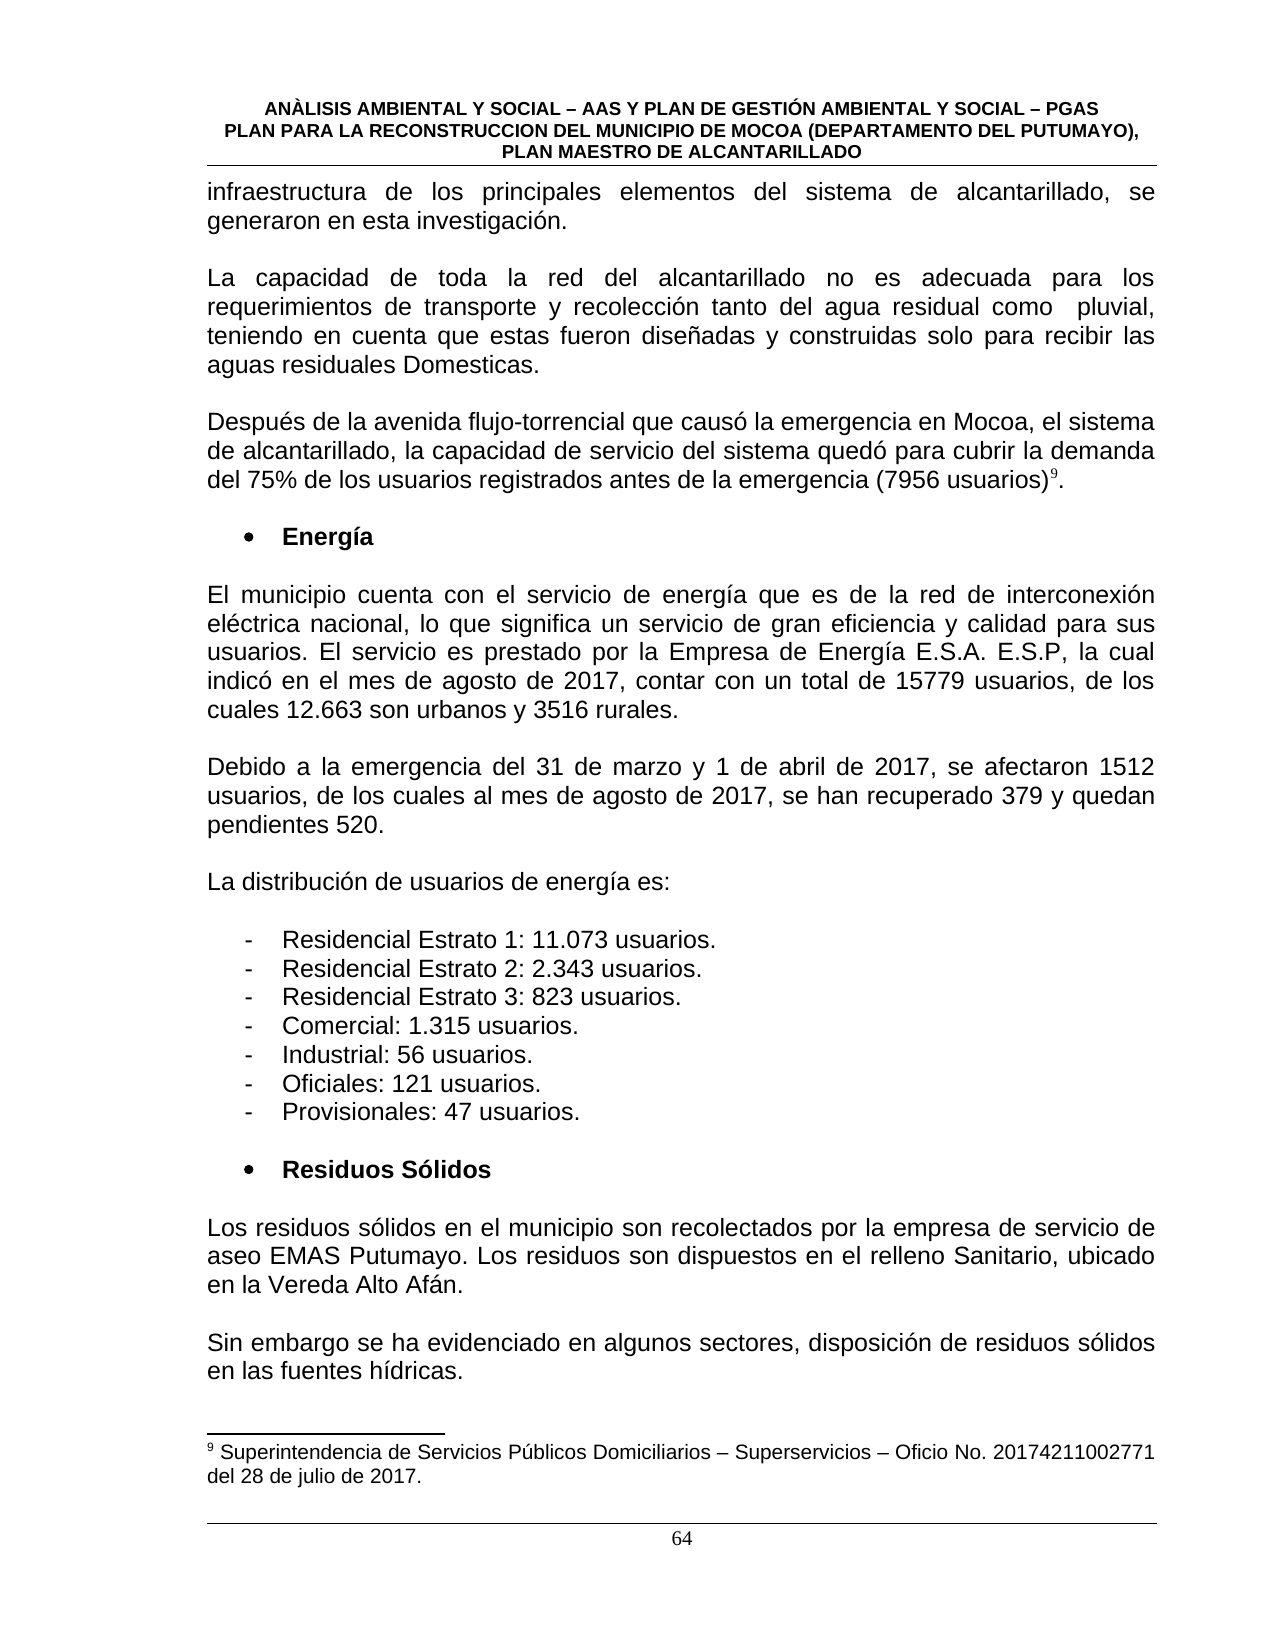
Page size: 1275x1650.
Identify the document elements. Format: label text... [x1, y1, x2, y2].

list Industrial: 56 usuarios. [244, 1040, 1157, 1069]
list Provisionales: 47 usuarios. [244, 1097, 1157, 1126]
text Los residuos sólidos en el municipio son recolectados por la empresa de servicio de aseo EMAS Putumayo. Los residuos son dispuestos en el relleno Sanitario, ubicado en la Vereda Alto Afán. [207, 1212, 1157, 1299]
text Sin embargo se ha evidenciado en algunos sectores, disposición de residuos sólidos en las fuentes hídricas. [207, 1327, 1157, 1385]
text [207, 177, 1157, 235]
text La distribución de usuarios de energía es: [207, 867, 1157, 896]
list Oficiales: 121 usuarios. [244, 1069, 1157, 1097]
list Residuos Sólidos [244, 1155, 1157, 1184]
list Residencial Estrato 3: 823 usuarios. [244, 982, 1157, 1011]
text Después de la avenida flujo-torrencial que causó la emergencia en Mocoa, el sistema de alcantarillado, la capacidad de servicio del sistema quedó para cubrir la demanda del 75% de los usuarios registrados antes de la emergencia (7956 usuarios). [207, 407, 1157, 493]
text El municipio cuenta con el servicio de energía que es de la red de interconexión eléctrica nacional, lo que significa un servicio de gran eficiencia y calidad para sus usuarios. El servicio es prestado por la Empresa de Energía E.S.A. E.S.P, la cual indicó en el mes de agosto de 2017, contar con un total de 15779 usuarios, de los cuales 12.663 son urbanos y 3516 rurales. [207, 580, 1157, 724]
list Comercial: 1.315 usuarios. [244, 1011, 1157, 1040]
list Energía [244, 522, 1157, 551]
list Residencial Estrato 1: 11.073 usuarios. [244, 925, 1157, 954]
text Debido a la emergencia del 31 de marzo y 1 de abril de 2017, se afectaron 1512 usuarios, de los cuales al mes de agosto de 2017, se han recuperado 379 y quedan pendientes 520. [207, 752, 1157, 839]
list Residencial Estrato 2: 2.343 usuarios. [244, 954, 1157, 982]
text La capacidad de toda la red del alcantarillado no es adecuada para los requerimientos de transporte y recolección tanto del agua residual como pluvial, teniendo en cuenta que estas fueron diseñadas y construidas solo para recibir las aguas residuales Domesticas. [207, 263, 1157, 378]
